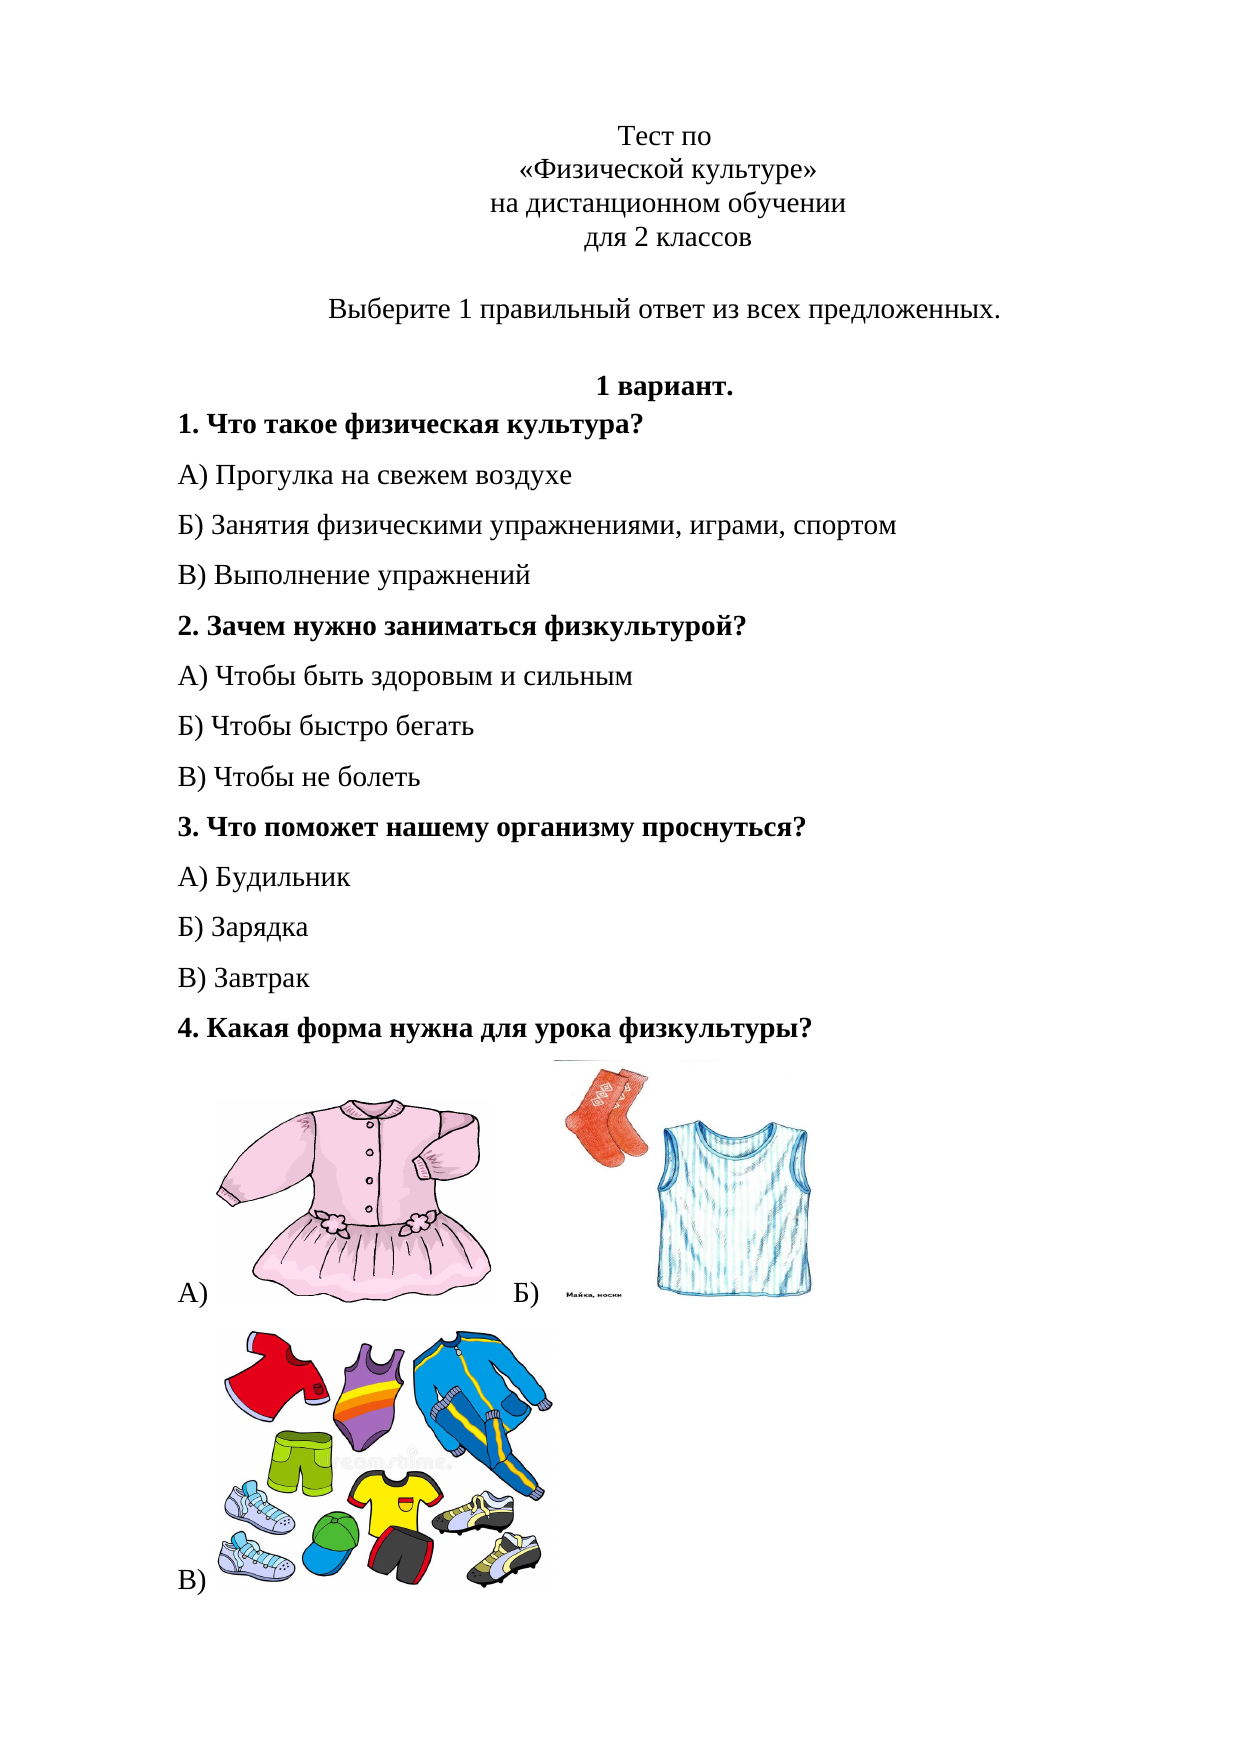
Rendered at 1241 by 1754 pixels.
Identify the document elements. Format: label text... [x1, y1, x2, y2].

picture [215, 1099, 492, 1303]
text 1 вариант. [177, 368, 1152, 401]
text В) Завтрак [177, 960, 1152, 993]
text для 2 классов [177, 219, 1152, 252]
text Б) Занятия физическими упражнениями, играми, спортом [177, 507, 1152, 541]
text А) Прогулка на свежем воздухе [177, 457, 1152, 490]
text 4. Какая форма нужна для урока физкультуры? [177, 1010, 1152, 1044]
text Выберите 1 правильный ответ из всех предложенных. [177, 291, 1152, 324]
text на дистанционном обучении [177, 185, 1152, 219]
text Б) Зарядка [177, 909, 1152, 943]
picture [553, 1060, 823, 1303]
text В) Выполнение упражнений [177, 557, 1152, 591]
picture [213, 1325, 557, 1590]
text А) Чтобы быть здоровым и сильным [177, 658, 1152, 692]
text 3. Что поможет нашему организму проснуться? [177, 809, 1152, 842]
text «Физической культуре» [177, 152, 1152, 185]
text Б) Чтобы быстро бегать [177, 708, 1152, 742]
text 2. Зачем нужно заниматься физкультурой? [177, 608, 1152, 641]
text 1. Что такое физическая культура? [177, 406, 1152, 440]
text А) Будильник [177, 859, 1152, 893]
text Тест по [177, 118, 1152, 152]
text В) Чтобы не болеть [177, 759, 1152, 792]
